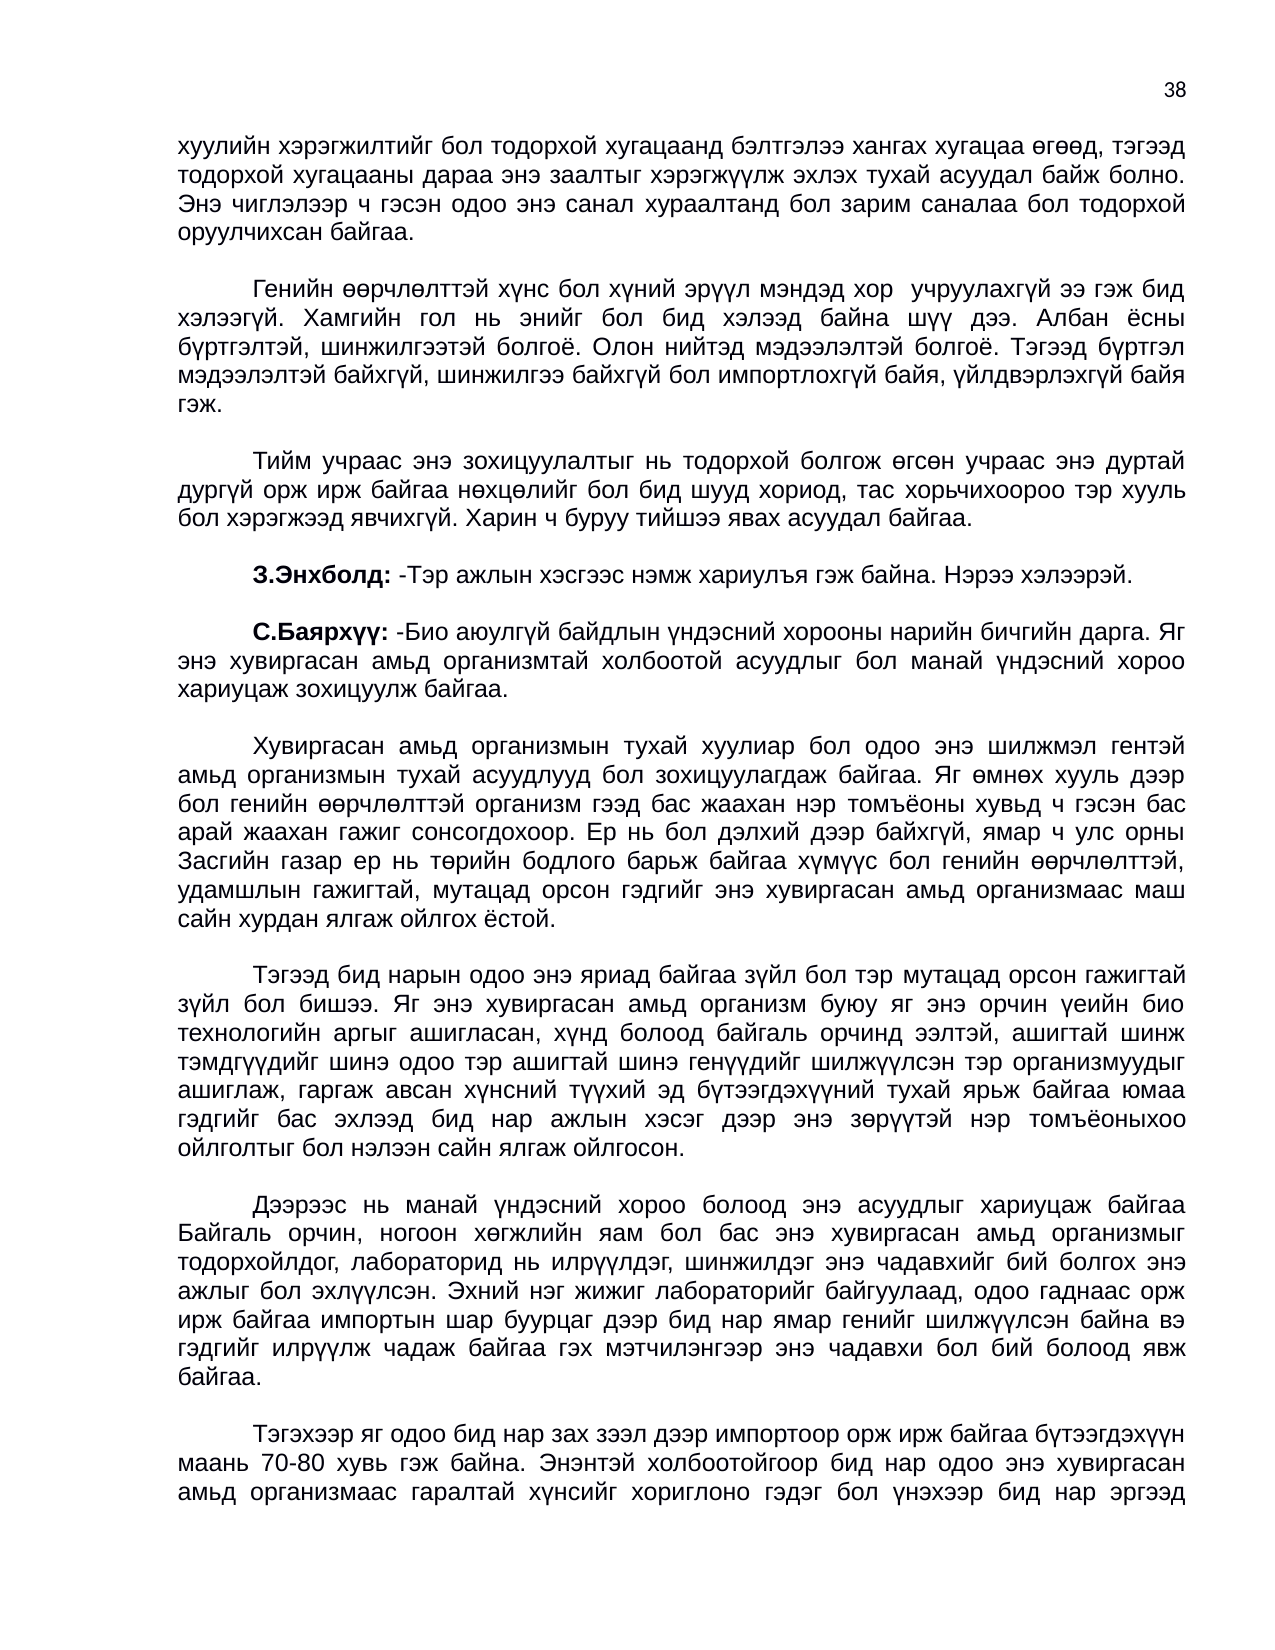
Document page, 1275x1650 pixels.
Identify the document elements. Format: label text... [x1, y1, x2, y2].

text С.Баярхүү: -Био аюулгүй байдлын үндэсний хорооны нарийн бичгийн дарга. Яг энэ хувиргасан амьд организмтай холбоотой асуудлыг бол манай үндэсний хороо хариуцаж зохицуулж байгаа. [177, 617, 1186, 703]
text Генийн өөрчлөлттэй хүнс бол хүний эрүүл мэндэд хор учруулахгүй ээ гэж бид хэлээгүй. Хамгийн гол нь энийг бол бид хэлээд байна шүү дээ. Албан ёсны бүртгэлтэй, шинжилгээтэй болгоё. Олон нийтэд мэдээлэлтэй болгоё. Тэгээд бүртгэл мэдээлэлтэй байхгүй, шинжилгээ байхгүй бол импортлохгүй байя, үйлдвэрлэхгүй байя гэж. [177, 274, 1186, 418]
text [177, 131, 1186, 246]
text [177, 1419, 1186, 1505]
text Тийм учраас энэ зохицуулалтыг нь тодорхой болгож өгсөн учраас энэ дуртай дургүй орж ирж байгаа нөхцөлийг бол бид шууд хориод, тас хорьчихоороо тэр хууль бол хэрэгжээд явчихгүй. Харин ч буруу тийшээ явах асуудал байгаа. [177, 446, 1186, 532]
text Хувиргасан амьд организмын тухай хуулиар бол одоо энэ шилжмэл гентэй амьд организмын тухай асуудлууд бол зохицуулагдаж байгаа. Яг өмнөх хууль дээр бол генийн өөрчлөлттэй организм гээд бас жаахан нэр томъёоны хувьд ч гэсэн бас арай жаахан гажиг сонсогдохоор. Ер нь бол дэлхий дээр байхгүй, ямар ч улс орны Засгийн газар ер нь төрийн бодлого барьж байгаа хүмүүс бол генийн өөрчлөлттэй, удамшлын гажигтай, мутацад орсон гэдгийг энэ хувиргасан амьд организмаас маш сайн хурдан ялгаж ойлгох ёстой. [177, 731, 1186, 932]
text Дээрээс нь манай үндэсний хороо болоод энэ асуудлыг хариуцаж байгаа Байгаль орчин, ногоон хөгжлийн яам бол бас энэ хувиргасан амьд организмыг тодорхойлдог, лабораторид нь илрүүлдэг, шинжилдэг энэ чадавхийг бий болгох энэ ажлыг бол эхлүүлсэн. Эхний нэг жижиг лабораторийг байгуулаад, одоо гаднаас орж ирж байгаа импортын шар буурцаг дээр бид нар ямар генийг шилжүүлсэн байна вэ гэдгийг илрүүлж чадаж байгаа гэх мэтчилэнгээр энэ чадавхи бол бий болоод явж байгаа. [177, 1190, 1186, 1391]
text З.Энхболд: -Тэр ажлын хэсгээс нэмж хариулъя гэж байна. Нэрээ хэлээрэй. [177, 560, 1186, 589]
text Тэгээд бид нарын одоо энэ яриад байгаа зүйл бол тэр мутацад орсон гажигтай зүйл бол бишээ. Яг энэ хувиргасан амьд организм буюу яг энэ орчин үеийн био технологийн аргыг ашигласан, хүнд болоод байгаль орчинд ээлтэй, ашигтай шинж тэмдгүүдийг шинэ одоо тэр ашигтай шинэ генүүдийг шилжүүлсэн тэр организмуудыг ашиглаж, гаргаж авсан хүнсний түүхий эд бүтээгдэхүүний тухай ярьж байгаа юмаа гэдгийг бас эхлээд бид нар ажлын хэсэг дээр энэ зөрүүтэй нэр томъёоныхоо ойлголтыг бол нэлээн сайн ялгаж ойлгосон. [177, 960, 1186, 1162]
